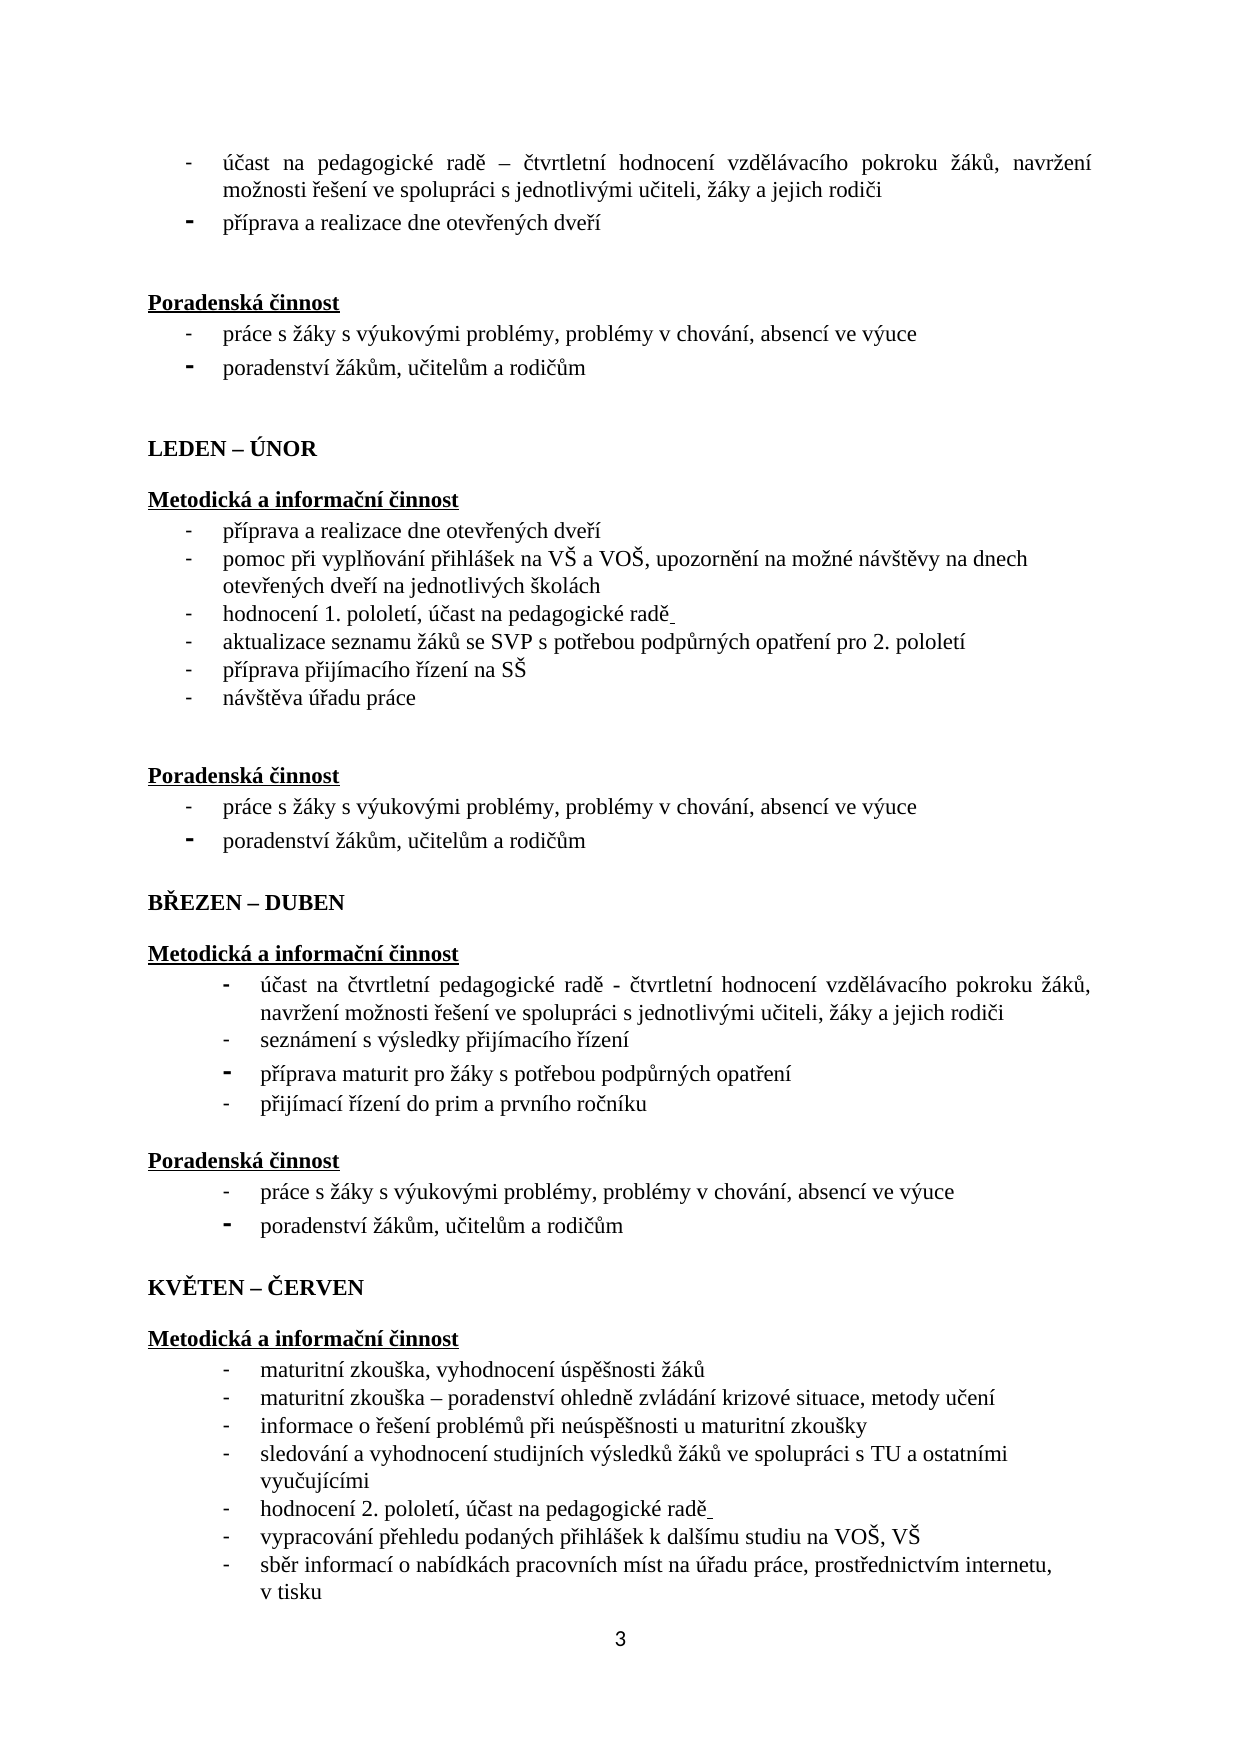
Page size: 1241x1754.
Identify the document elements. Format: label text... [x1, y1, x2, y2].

list hodnocení 1. pololetí, účast na pedagogické radě [185, 599, 1093, 627]
list poradenství žákům, učitelům a rodičům [185, 820, 1093, 856]
list aktualizace seznamu žáků se SVP s potřebou podpůrných opatření pro 2. pololetí [185, 627, 1093, 655]
list návštěva úřadu práce [185, 683, 1093, 711]
text LEDEN – ÚNOR [148, 435, 1093, 462]
text Metodická a informační činnost [148, 940, 1093, 967]
list účast na pedagogické radě – čtvrtletní hodnocení vzdělávacího pokroku žáků, navržení možnosti řešení ve spolupráci s jednotlivými učiteli, žáky a jejich rodiči [185, 148, 1093, 202]
list sběr informací o nabídkách pracovních míst na úřadu práce, prostřednictvím internetu, v tisku [223, 1550, 1093, 1604]
list hodnocení 2. pololetí, účast na pedagogické radě [223, 1494, 1093, 1522]
text Poradenská činnost [148, 1147, 1093, 1173]
list sledování a vyhodnocení studijních výsledků žáků ve spolupráci s TU a ostatními vyučujícími [223, 1439, 1093, 1494]
list příprava přijímacího řízení na SŠ [185, 655, 1093, 683]
list práce s žáky s výukovými problémy, problémy v chování, absencí ve výuce [185, 319, 1093, 347]
list maturitní zkouška – poradenství ohledně zvládání krizové situace, metody učení [223, 1383, 1093, 1412]
list maturitní zkouška, vyhodnocení úspěšnosti žáků [223, 1356, 1093, 1383]
list vypracování přehledu podaných přihlášek k dalšímu studiu na VOŠ, VŠ [223, 1522, 1093, 1550]
text Metodická a informační činnost [148, 486, 1093, 513]
list poradenství žákům, učitelům a rodičům [223, 1205, 1093, 1241]
text Poradenská činnost [148, 762, 1093, 788]
list práce s žáky s výukovými problémy, problémy v chování, absencí ve výuce [223, 1177, 1093, 1205]
list příprava a realizace dne otevřených dveří [185, 202, 1093, 238]
text KVĚTEN – ČERVEN [148, 1274, 1093, 1301]
list účast na čtvrtletní pedagogické radě - čtvrtletní hodnocení vzdělávacího pokroku žáků, navržení možnosti řešení ve spolupráci s jednotlivými učiteli, žáky a jejich rodiči [223, 971, 1093, 1025]
text Poradenská činnost [148, 289, 1093, 315]
list příprava maturit pro žáky s potřebou podpůrných opatření [223, 1053, 1093, 1089]
list poradenství žákům, učitelům a rodičům [185, 347, 1093, 382]
list práce s žáky s výukovými problémy, problémy v chování, absencí ve výuce [185, 792, 1093, 820]
list informace o řešení problémů při neúspěšnosti u maturitní zkoušky [223, 1412, 1093, 1439]
text BŘEZEN – DUBEN [148, 889, 1093, 916]
list přijímací řízení do prim a prvního ročníku [223, 1089, 1093, 1117]
list seznámení s výsledky přijímacího řízení [223, 1025, 1093, 1053]
list příprava a realizace dne otevřených dveří [185, 516, 1093, 544]
text Metodická a informační činnost [148, 1325, 1093, 1352]
list pomoc při vyplňování přihlášek na VŠ a VOŠ, upozornění na možné návštěvy na dnech otevřených dveří na jednotlivých školách [185, 544, 1093, 599]
